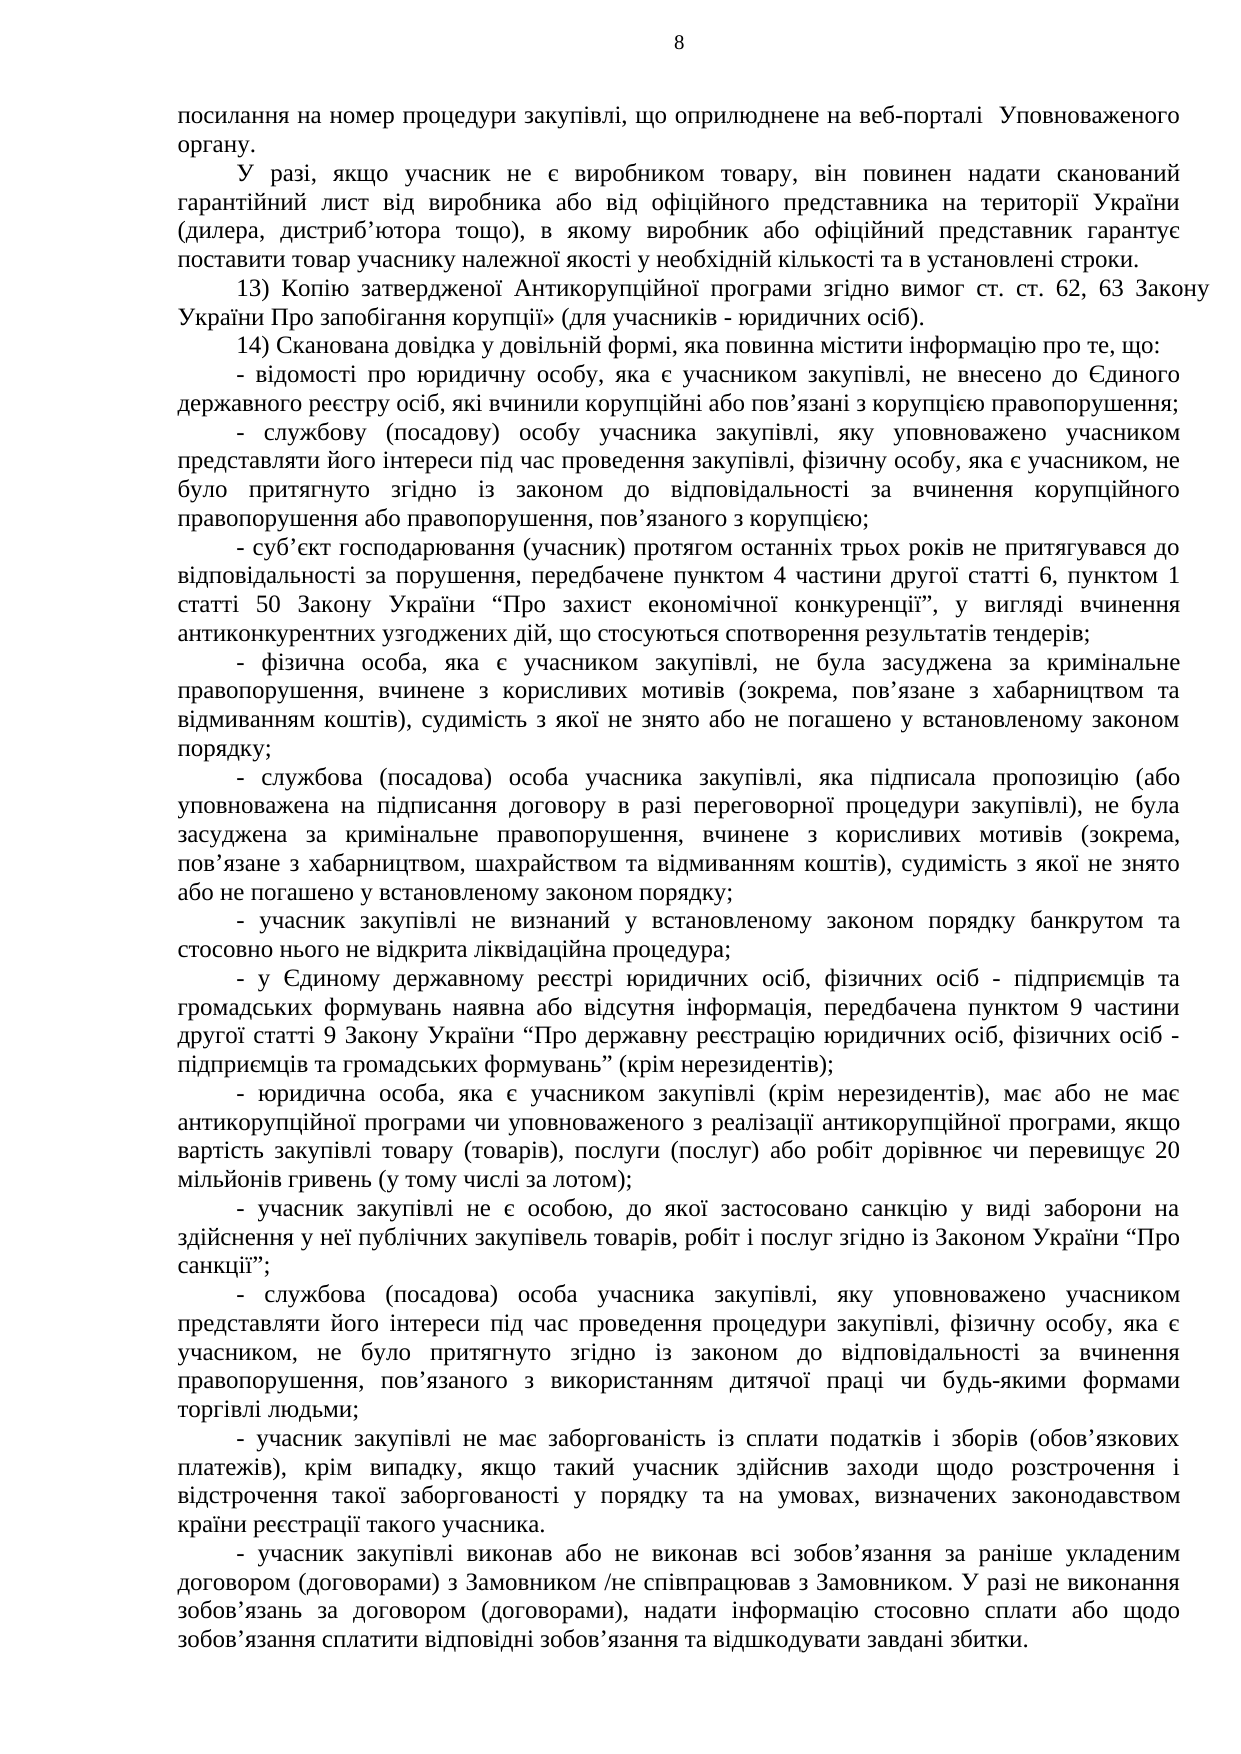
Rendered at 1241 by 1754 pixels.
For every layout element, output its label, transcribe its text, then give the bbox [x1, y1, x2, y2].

text - службова (посадова) особа учасника закупівлі, яка підписала пропозицію (або уповноважена на підписання договору в разі переговорної процедури закупівлі), не була засуджена за кримінальне правопорушення, вчинене з корисливих мотивів (зокрема, пов’язане з хабарництвом, шахрайством та відмиванням коштів), судимість з якої не знято або не погашено у встановленому законом порядку; [177, 762, 1181, 905]
text - суб’єкт господарювання (учасник) протягом останніх трьох років не притягувався до відповідальності за порушення, передбачене пунктом 4 частини другої статті 6, пунктом 1 статті 50 Закону України “Про захист економічної конкуренції”, у вигляді вчинення антиконкурентних узгоджених дій, що стосуються спотворення результатів тендерів; [177, 532, 1181, 647]
text - учасник закупівлі не має заборгованість із сплати податків і зборів (обов’язкових платежів), крім випадку, якщо такий учасник здійснив заходи щодо розстрочення і відстрочення такої заборгованості у порядку та на умовах, визначених законодавством країни реєстрації такого учасника. [177, 1423, 1181, 1538]
text - відомості про юридичну особу, яка є учасником закупівлі, не внесено до Єдиного державного реєстру осіб, які вчинили корупційні або пов’язані з корупцією правопорушення; [177, 359, 1181, 417]
text - у Єдиному державному реєстрі юридичних осіб, фізичних осіб - підприємців та громадських формувань наявна або відсутня інформація, передбачена пунктом 9 частини другої статті 9 Закону України “Про державну реєстрацію юридичних осіб, фізичних осіб - підприємців та громадських формувань” (крім нерезидентів); [177, 963, 1181, 1078]
text - службова (посадова) особа учасника закупівлі, яку уповноважено учасником представляти його інтереси під час проведення процедури закупівлі, фізичну особу, яка є учасником, не було притягнуто згідно із законом до відповідальності за вчинення правопорушення, пов’язаного з використанням дитячої праці чи будь-якими формами торгівлі людьми; [177, 1279, 1181, 1423]
text - юридична особа, яка є учасником закупівлі (крім нерезидентів), має або не має антикорупційної програми чи уповноваженого з реалізації антикорупційної програми, якщо вартість закупівлі товару (товарів), послуги (послуг) або робіт дорівнює чи перевищує 20 мільйонів гривень (у тому числі за лотом); [177, 1078, 1181, 1193]
text - фізична особа, яка є учасником закупівлі, не була засуджена за кримінальне правопорушення, вчинене з корисливих мотивів (зокрема, пов’язане з хабарництвом та відмиванням коштів), судимість з якої не знято або не погашено у встановленому законом порядку; [177, 647, 1181, 762]
text - учасник закупівлі не визнаний у встановленому законом порядку банкрутом та стосовно нього не відкрита ліквідаційна процедура; [177, 905, 1181, 963]
text - службову (посадову) особу учасника закупівлі, яку уповноважено учасником представляти його інтереси під час проведення закупівлі, фізичну особу, яка є учасником, не було притягнуто згідно із законом до відповідальності за вчинення корупційного правопорушення або правопорушення, пов’язаного з корупцією; [177, 417, 1181, 532]
text У разі, якщо учасник не є виробником товару, він повинен надати сканований гарантійний лист від виробника або від офіційного представника на території України (дилера, дистриб’ютора тощо), в якому виробник або офіційний представник гарантує поставити товар учаснику належної якості у необхідній кількості та в установлені строки. [177, 158, 1181, 273]
text - учасник закупівлі виконав або не виконав всі зобов’язання за раніше укладеним договором (договорами) з Замовником /не співпрацював з Замовником. У разі не виконання зобов’язань за договором (договорами), надати інформацію стосовно сплати або щодо зобов’язання сплатити відповідні зобов’язання та відшкодувати завдані збитки. [177, 1538, 1181, 1653]
text 13) Копію затвердженої Антикорупційної програми згідно вимог ст. ст. 62, 63 Закону України Про запобігання корупції» (для учасників - юридичних осіб). [177, 273, 1211, 330]
text - учасник закупівлі не є особою, до якої застосовано санкцію у виді заборони на здійснення у неї публічних закупівель товарів, робіт і послуг згідно із Законом України “Про санкції”; [177, 1193, 1181, 1279]
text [177, 100, 1181, 158]
text 14) Сканована довідка у довільній формі, яка повинна містити інформацію про те, що: [177, 330, 1181, 359]
